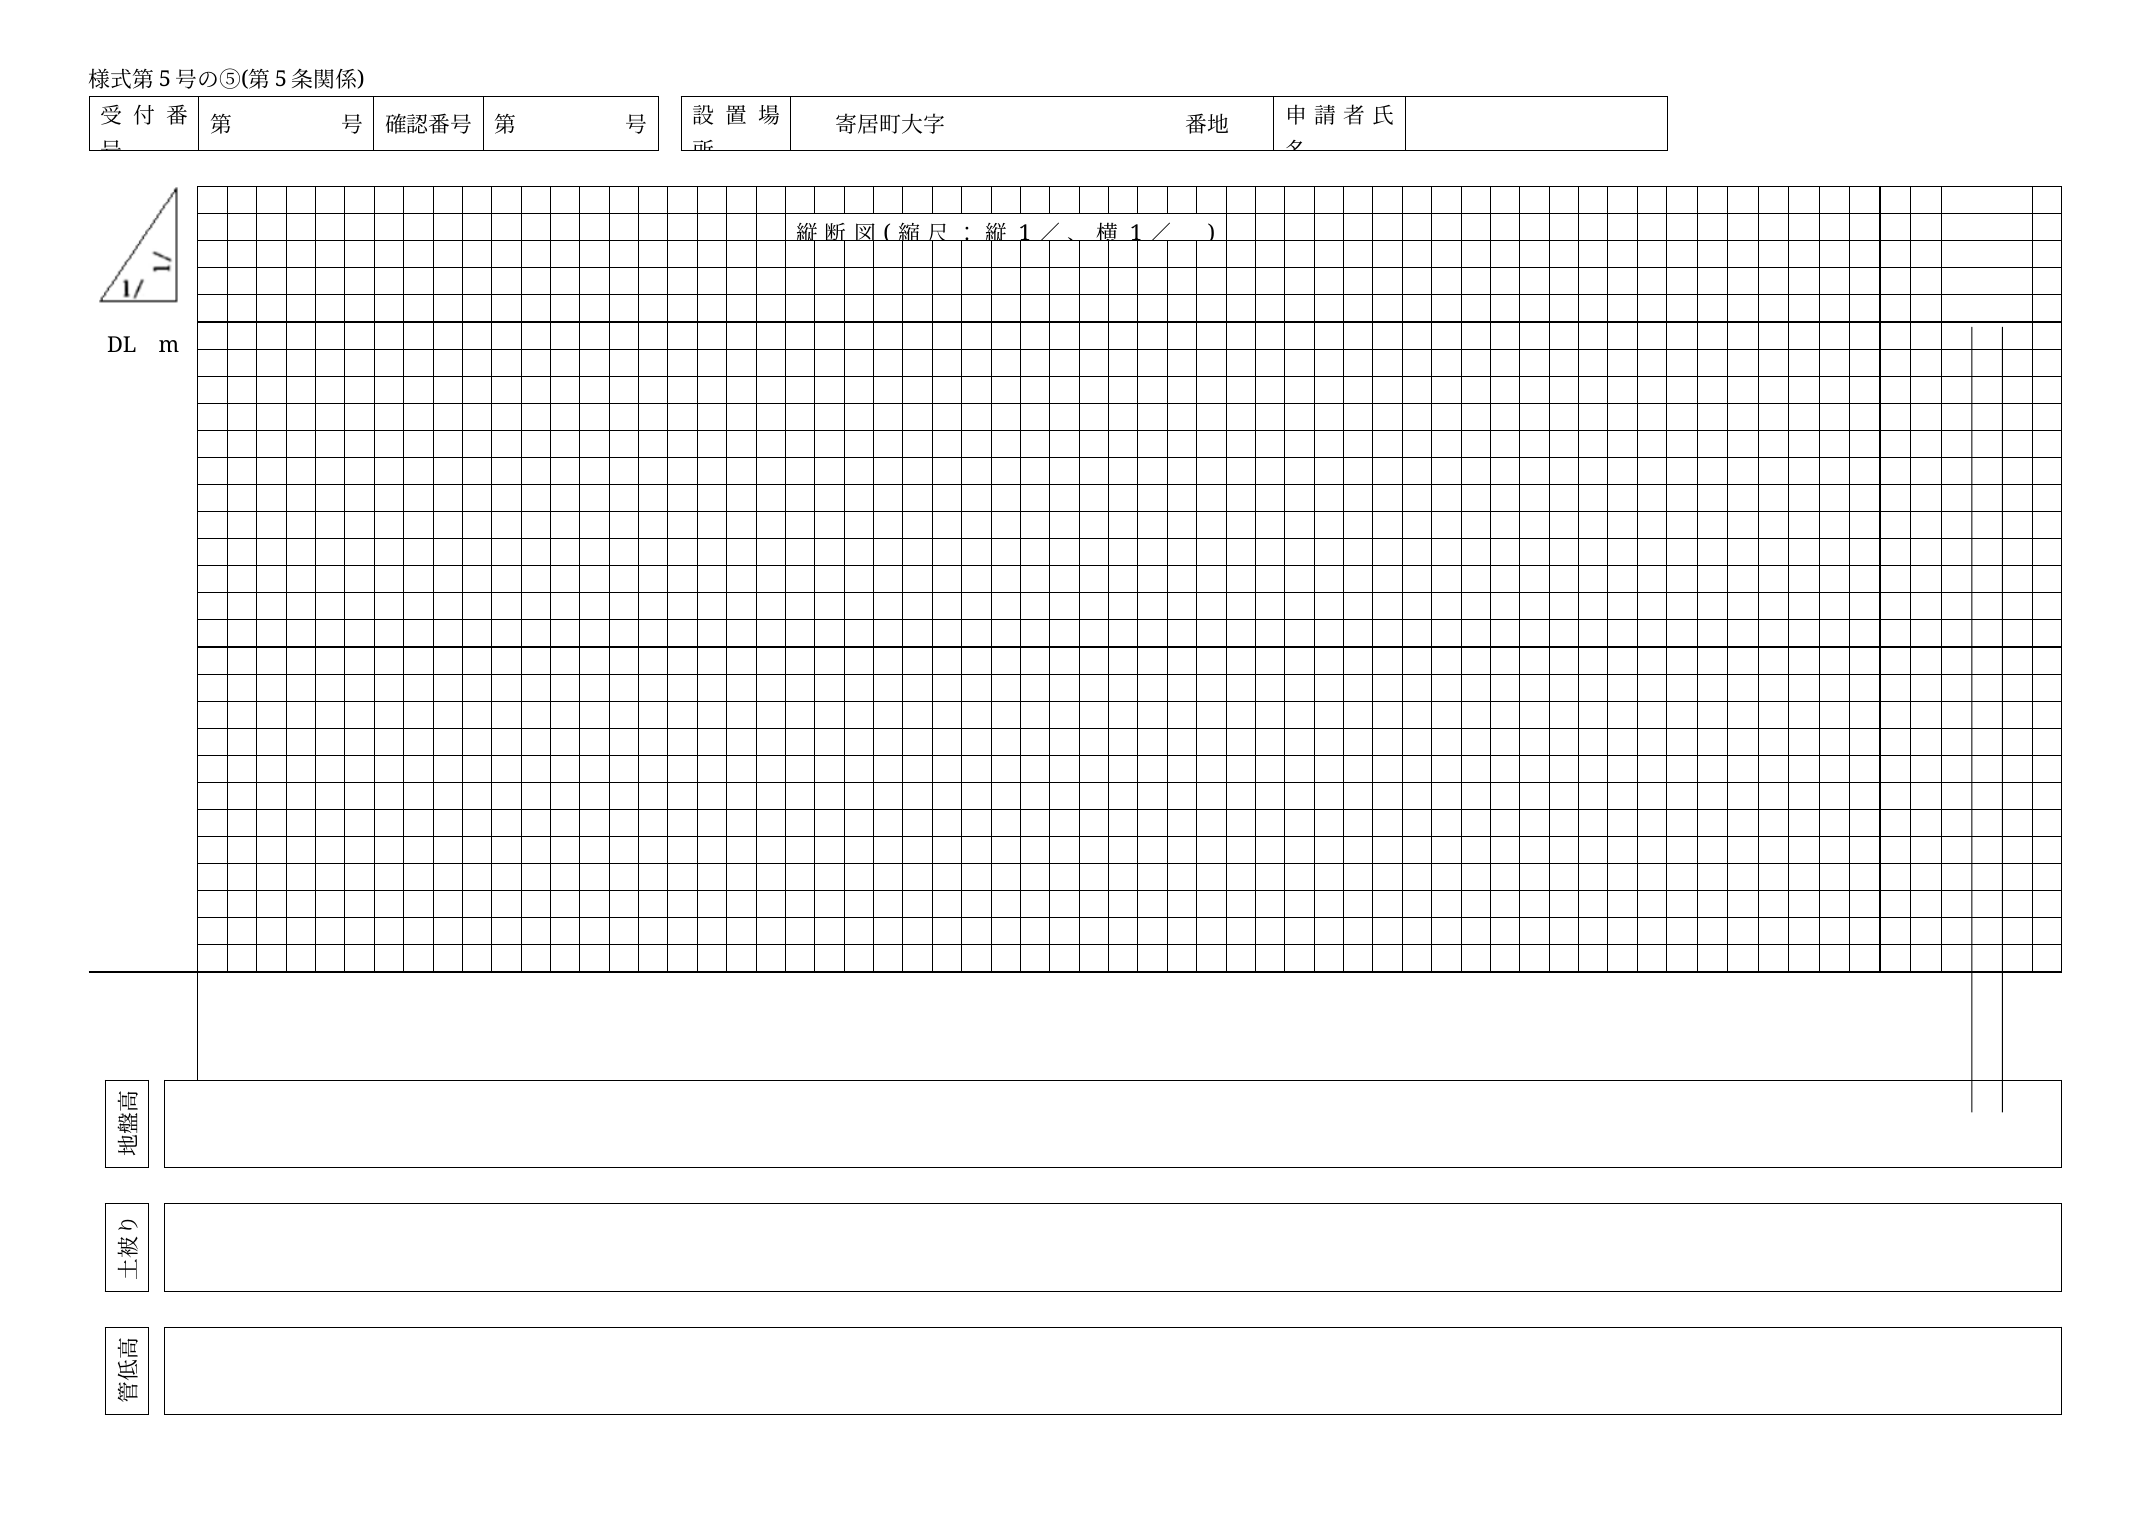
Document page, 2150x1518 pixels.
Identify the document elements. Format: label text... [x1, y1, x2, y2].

table_cell [257, 350, 286, 376]
table_cell [1432, 675, 1461, 701]
table_header [1403, 187, 1431, 213]
table_cell [1197, 431, 1226, 457]
table_cell [1638, 783, 1666, 809]
table_cell [815, 837, 844, 863]
table_cell [1942, 729, 1971, 755]
table_cell [1579, 539, 1607, 565]
table_cell [1462, 702, 1490, 728]
table_cell [1285, 810, 1314, 836]
table_cell [1728, 241, 1758, 267]
table_cell [1881, 675, 1910, 701]
table_cell [1168, 648, 1196, 673]
table_cell [1789, 756, 1819, 782]
table_cell [698, 268, 726, 294]
table_cell [1462, 377, 1490, 403]
table_cell [933, 350, 961, 376]
table_cell [1911, 241, 1941, 267]
table_cell [1881, 404, 1910, 430]
table_cell [1520, 404, 1549, 430]
table_cell [1850, 323, 1879, 348]
table_cell [1050, 377, 1079, 403]
table_cell [757, 729, 785, 755]
table_cell [316, 945, 344, 971]
table_cell [786, 918, 814, 944]
table_cell [1462, 783, 1490, 809]
table_cell [1197, 323, 1226, 348]
table_cell [1789, 702, 1819, 728]
table_cell [1432, 756, 1461, 782]
table_cell [992, 945, 1020, 971]
table_cell [492, 945, 521, 971]
table_cell [434, 404, 462, 430]
table_cell [1638, 241, 1666, 267]
table_cell [1138, 458, 1167, 484]
table_cell [1403, 837, 1431, 863]
table_cell [198, 350, 227, 376]
table_cell [434, 918, 462, 944]
table_cell [316, 729, 344, 755]
table_cell [375, 512, 403, 538]
table_cell [1403, 431, 1431, 457]
table_cell [2033, 268, 2061, 294]
table_cell [815, 512, 844, 538]
table_cell [1850, 268, 1879, 294]
table_cell [1850, 431, 1879, 457]
table_cell [1168, 702, 1196, 728]
table_cell [1850, 593, 1879, 619]
table_cell [962, 404, 991, 430]
table_cell [1942, 566, 1971, 592]
table_cell [1973, 458, 2001, 484]
table_cell [1520, 295, 1549, 321]
table_cell [1520, 377, 1549, 403]
table_cell [698, 593, 726, 619]
table_header [815, 187, 844, 213]
table_header [903, 187, 932, 213]
table_cell [1021, 458, 1049, 484]
table_cell [1667, 323, 1697, 348]
table_cell [1462, 323, 1490, 348]
table_cell [434, 648, 462, 673]
table_cell [1520, 945, 1549, 971]
table_cell [786, 620, 814, 646]
table_cell [1080, 350, 1108, 376]
table_cell [757, 783, 785, 809]
table_cell [1759, 350, 1788, 376]
table_cell [874, 323, 902, 348]
table_cell [257, 268, 286, 294]
table_cell [463, 458, 491, 484]
table_cell [1344, 675, 1372, 701]
table_cell [198, 539, 227, 565]
table_cell [845, 539, 873, 565]
table_cell [463, 620, 491, 646]
table_cell [1344, 241, 1372, 267]
table_cell [815, 918, 844, 944]
table_cell [1728, 891, 1758, 917]
table_cell [639, 864, 667, 890]
table_cell [1373, 593, 1402, 619]
table_cell [1579, 377, 1607, 403]
table_cell [228, 729, 256, 755]
table_cell [1168, 756, 1196, 782]
table_cell [198, 702, 227, 728]
table_cell [198, 756, 227, 782]
table_cell [228, 512, 256, 538]
table_cell [1911, 675, 1941, 701]
table_cell [962, 729, 991, 755]
table_cell [316, 512, 344, 538]
table_cell [2033, 729, 2061, 755]
table_cell [1080, 295, 1108, 321]
table_cell [404, 485, 433, 511]
table_cell [1491, 295, 1519, 321]
table_cell [757, 377, 785, 403]
table_cell [1850, 864, 1879, 890]
table_cell [434, 729, 462, 755]
table_cell [610, 675, 638, 701]
table_cell [1942, 268, 2032, 294]
table_cell [727, 945, 756, 971]
table_cell [845, 350, 873, 376]
table_cell [463, 729, 491, 755]
table_cell [551, 431, 579, 457]
table_cell [1881, 648, 1910, 673]
table_cell [434, 241, 462, 267]
table_cell [1138, 810, 1167, 836]
table_cell [610, 214, 638, 240]
table_header [165, 1328, 2061, 1414]
table_cell [492, 431, 521, 457]
table_cell [1050, 945, 1079, 971]
table_cell [1432, 566, 1461, 592]
table_cell [639, 404, 667, 430]
table_cell [1550, 404, 1578, 430]
table_cell [1197, 918, 1226, 944]
table_cell [668, 566, 697, 592]
table_header [1285, 187, 1314, 213]
table_cell [404, 566, 433, 592]
table_cell [1344, 512, 1372, 538]
table_cell [1021, 350, 1049, 376]
table_cell [257, 783, 286, 809]
table_cell [1168, 620, 1196, 646]
table_cell [1579, 241, 1607, 267]
table_cell [2033, 512, 2061, 538]
table_cell [1820, 431, 1849, 457]
table_cell [580, 918, 609, 944]
table_cell [1403, 729, 1431, 755]
table_cell [727, 675, 756, 701]
table_cell [903, 404, 932, 430]
table_cell [1579, 295, 1607, 321]
table_cell [1667, 593, 1697, 619]
table_cell [404, 702, 433, 728]
table_cell [1698, 837, 1727, 863]
table_cell [257, 539, 286, 565]
table_cell [257, 675, 286, 701]
table_cell [198, 729, 227, 755]
table_cell [228, 295, 256, 321]
table_cell [228, 864, 256, 890]
table_cell [1403, 756, 1431, 782]
table_cell [610, 945, 638, 971]
table_cell [610, 458, 638, 484]
table_cell [1432, 648, 1461, 673]
table_cell [1789, 241, 1819, 267]
table_cell [2003, 648, 2032, 673]
table_cell [1728, 539, 1758, 565]
table_cell [434, 891, 462, 917]
table_cell [522, 891, 550, 917]
table_cell [2003, 350, 2032, 376]
table_cell [1973, 675, 2001, 701]
table_cell [198, 648, 227, 673]
table_cell [404, 648, 433, 673]
table_cell [698, 864, 726, 890]
table_cell [845, 566, 873, 592]
table_cell [1050, 485, 1079, 511]
table_cell [1403, 485, 1431, 511]
table_cell [375, 620, 403, 646]
table_cell [1256, 566, 1284, 592]
table_cell [228, 458, 256, 484]
table_cell [1608, 945, 1637, 971]
table_cell [786, 350, 814, 376]
table_cell [551, 485, 579, 511]
table_cell [1403, 512, 1431, 538]
table_cell [1315, 729, 1343, 755]
table_cell [404, 729, 433, 755]
table_cell [551, 214, 579, 240]
table_cell [1881, 756, 1910, 782]
table_cell [463, 295, 491, 321]
table_cell [1403, 350, 1431, 376]
table_cell [610, 539, 638, 565]
table_cell [522, 593, 550, 619]
table_cell [962, 837, 991, 863]
table_cell [1881, 864, 1910, 890]
table_cell [1942, 756, 1971, 782]
table_cell [1579, 268, 1607, 294]
table_cell [345, 539, 374, 565]
table_cell [580, 729, 609, 755]
table_cell [1462, 512, 1490, 538]
table_cell [874, 539, 902, 565]
table_cell [1698, 702, 1727, 728]
table_cell [668, 539, 697, 565]
table_cell [1256, 918, 1284, 944]
table_cell [463, 864, 491, 890]
table_cell [1344, 620, 1372, 646]
table_cell [1850, 783, 1879, 809]
table_cell [257, 756, 286, 782]
table_cell [1579, 891, 1607, 917]
table_cell [786, 648, 814, 673]
table_cell [1491, 214, 1519, 240]
table_cell [1432, 539, 1461, 565]
table_cell [1911, 539, 1941, 565]
table_cell [198, 891, 227, 917]
table_cell [149, 1080, 164, 1167]
table_cell [1789, 295, 1819, 321]
table_header [757, 187, 785, 213]
table_cell [522, 783, 550, 809]
table_cell [522, 918, 550, 944]
table_header [1759, 187, 1788, 213]
table_cell [962, 702, 991, 728]
table_cell [1728, 566, 1758, 592]
table_cell [1315, 756, 1343, 782]
table_cell [698, 675, 726, 701]
table_cell [463, 350, 491, 376]
table_cell [1759, 566, 1788, 592]
table_cell [903, 864, 932, 890]
table_cell [1973, 864, 2001, 890]
table_cell [1403, 864, 1431, 890]
table_cell [610, 566, 638, 592]
table_cell [1462, 241, 1490, 267]
table_cell [1520, 323, 1549, 348]
table_cell [698, 539, 726, 565]
table_cell [1168, 918, 1196, 944]
table_cell [1491, 702, 1519, 728]
table_cell [727, 485, 756, 511]
table_cell [2033, 404, 2061, 430]
table_cell [1728, 648, 1758, 673]
table_header [375, 187, 403, 213]
table_cell [1579, 837, 1607, 863]
table_cell [815, 539, 844, 565]
table_cell [992, 620, 1020, 646]
table_cell [786, 485, 814, 511]
table_cell [610, 837, 638, 863]
table_cell [1759, 620, 1788, 646]
table_cell [1491, 918, 1519, 944]
table_cell [1256, 323, 1284, 348]
table_cell [1667, 350, 1697, 376]
table_cell [727, 918, 756, 944]
table_cell [1021, 864, 1049, 890]
table_cell [2033, 620, 2061, 646]
table_cell [1227, 539, 1255, 565]
table_header [1406, 97, 1667, 150]
table_cell [1344, 837, 1372, 863]
table_cell [903, 918, 932, 944]
table_cell [698, 648, 726, 673]
table_cell [1285, 675, 1314, 701]
table_cell [1285, 485, 1314, 511]
table_cell [1109, 323, 1137, 348]
table_cell [463, 241, 491, 267]
table_cell [1432, 891, 1461, 917]
table_cell [1227, 864, 1255, 890]
table_cell [757, 566, 785, 592]
table_cell [287, 377, 315, 403]
table_cell [1138, 783, 1167, 809]
table_cell [2003, 810, 2032, 836]
table_cell [1227, 350, 1255, 376]
table_cell [198, 593, 227, 619]
table_cell [639, 891, 667, 917]
table_cell [580, 783, 609, 809]
table_cell [845, 431, 873, 457]
table_cell [1850, 377, 1879, 403]
table_cell [257, 729, 286, 755]
table_cell [434, 783, 462, 809]
table_cell 地盤高 [106, 1081, 148, 1167]
table_cell [1520, 702, 1549, 728]
table_cell [2033, 458, 2061, 484]
table_cell [404, 620, 433, 646]
table_cell [962, 756, 991, 782]
table_cell [257, 864, 286, 890]
table_cell [727, 214, 756, 240]
table_cell [933, 918, 961, 944]
table_cell [1462, 458, 1490, 484]
table_cell [580, 295, 609, 321]
table_cell [1403, 458, 1431, 484]
table_cell [1667, 945, 1697, 971]
table_cell [1138, 891, 1167, 917]
table_cell [1021, 891, 1049, 917]
table_cell [698, 783, 726, 809]
table_cell [1256, 539, 1284, 565]
table_cell [1227, 377, 1255, 403]
table_cell [1403, 810, 1431, 836]
table_cell [1462, 864, 1490, 890]
table_cell [962, 810, 991, 836]
table_cell [698, 837, 726, 863]
table_cell [316, 891, 344, 917]
table_cell [933, 810, 961, 836]
table_cell [1227, 458, 1255, 484]
table_cell [551, 945, 579, 971]
table_cell [1667, 214, 1697, 240]
table_cell [1373, 837, 1402, 863]
table_cell [345, 268, 374, 294]
table_cell [1021, 945, 1049, 971]
table_cell [1911, 323, 1941, 348]
table_cell [1285, 891, 1314, 917]
table_cell [1667, 810, 1697, 836]
table_cell [1759, 512, 1788, 538]
table_cell [698, 702, 726, 728]
table_cell [1256, 268, 1284, 294]
table_cell [2033, 810, 2061, 836]
table_cell [786, 268, 814, 294]
table_cell [815, 485, 844, 511]
table_cell [287, 945, 315, 971]
table_cell [1462, 837, 1490, 863]
table_cell [1315, 295, 1343, 321]
table_header [287, 187, 315, 213]
table_cell [1550, 783, 1578, 809]
table_cell [1850, 458, 1879, 484]
table_cell [1608, 675, 1637, 701]
table_cell [815, 295, 844, 321]
table_cell [1881, 593, 1910, 619]
table_cell [1698, 458, 1727, 484]
table_cell [786, 539, 814, 565]
table_cell [1698, 431, 1727, 457]
table_cell [698, 295, 726, 321]
table_cell [962, 648, 991, 673]
table_cell [1491, 512, 1519, 538]
table_cell [580, 810, 609, 836]
table_cell [1197, 837, 1226, 863]
table_cell [228, 214, 256, 240]
table_cell [228, 810, 256, 836]
table_cell [1550, 323, 1578, 348]
table_cell [1789, 431, 1819, 457]
table_cell [727, 404, 756, 430]
table_cell [551, 268, 579, 294]
table_cell [1491, 323, 1519, 348]
table_cell [698, 241, 726, 267]
table_cell [316, 431, 344, 457]
table_cell [1109, 810, 1137, 836]
table_cell [1608, 864, 1637, 890]
table_cell [1256, 485, 1284, 511]
table_cell [786, 404, 814, 430]
table_cell [375, 350, 403, 376]
table_cell [1973, 702, 2001, 728]
table_header 寄居町大字 番地 [791, 97, 1273, 150]
table_cell [1608, 485, 1637, 511]
table_cell [1973, 620, 2001, 646]
table_header [463, 187, 491, 213]
table_cell [1050, 783, 1079, 809]
table_header [1550, 187, 1578, 213]
table_cell [1344, 431, 1372, 457]
table_cell [1109, 702, 1137, 728]
table_cell [1789, 566, 1819, 592]
table_cell [1881, 350, 1910, 376]
table_cell [1080, 945, 1108, 971]
table_cell [1579, 864, 1607, 890]
table_cell [1608, 810, 1637, 836]
table_cell [1285, 620, 1314, 646]
table_cell [375, 729, 403, 755]
table_cell [1520, 620, 1549, 646]
table_cell [874, 404, 902, 430]
table_cell [345, 593, 374, 619]
table_cell [1579, 485, 1607, 511]
table_cell [89, 973, 197, 1080]
table_cell [492, 620, 521, 646]
table_cell [522, 241, 550, 267]
table_cell [522, 323, 550, 348]
table_cell [845, 891, 873, 917]
table_cell [1579, 918, 1607, 944]
table_cell [551, 377, 579, 403]
table_cell [1942, 539, 1971, 565]
table_cell [1608, 458, 1637, 484]
table_cell [1942, 945, 1971, 971]
table_cell [668, 593, 697, 619]
table_cell [1227, 620, 1255, 646]
table_cell [845, 485, 873, 511]
table_cell [1942, 918, 1971, 944]
table_cell [992, 756, 1020, 782]
table_cell [1080, 458, 1108, 484]
table_cell [1698, 485, 1727, 511]
table_cell [1667, 620, 1697, 646]
table_cell [1550, 756, 1578, 782]
table_cell [1021, 756, 1049, 782]
table_cell [1315, 837, 1343, 863]
table_cell [1138, 431, 1167, 457]
table_cell [668, 620, 697, 646]
table_cell [1638, 918, 1666, 944]
table_cell [1759, 377, 1788, 403]
table_cell [316, 350, 344, 376]
table_cell [1197, 539, 1226, 565]
table_cell [345, 864, 374, 890]
table_cell [874, 675, 902, 701]
table_cell [1638, 566, 1666, 592]
table_cell [1520, 458, 1549, 484]
table_cell [933, 891, 961, 917]
table_cell [1227, 404, 1255, 430]
table_cell [1728, 512, 1758, 538]
table_cell [1608, 214, 1637, 240]
table_cell [1168, 431, 1196, 457]
table_cell [1256, 675, 1284, 701]
table_cell [1608, 783, 1637, 809]
table_cell [1820, 323, 1849, 348]
table_cell [1109, 864, 1137, 890]
table_cell [1021, 485, 1049, 511]
table_cell [962, 350, 991, 376]
table_cell [727, 891, 756, 917]
table_cell [580, 675, 609, 701]
table_cell [463, 918, 491, 944]
table_cell [1080, 377, 1108, 403]
table_cell [1520, 918, 1549, 944]
table_cell [874, 648, 902, 673]
table_cell [933, 566, 961, 592]
table_cell [698, 918, 726, 944]
table_cell [1850, 539, 1879, 565]
table_cell [228, 675, 256, 701]
table_cell [1789, 918, 1819, 944]
table_cell [1608, 323, 1637, 348]
table_cell [1911, 918, 1941, 944]
table_cell [1942, 864, 1971, 890]
table_cell [1138, 756, 1167, 782]
table_cell [1021, 295, 1049, 321]
table_cell [1285, 350, 1314, 376]
table_cell [1728, 593, 1758, 619]
table_cell [2003, 485, 2032, 511]
table_cell [1881, 458, 1910, 484]
table_cell [874, 702, 902, 728]
table_cell [698, 566, 726, 592]
table_cell [198, 214, 227, 240]
table_cell [1256, 404, 1284, 430]
table_cell [698, 729, 726, 755]
table_cell [2033, 377, 2061, 403]
table_cell [1138, 377, 1167, 403]
table_cell [1550, 918, 1578, 944]
table_cell [1344, 702, 1372, 728]
table_cell [1227, 431, 1255, 457]
table_cell [1550, 539, 1578, 565]
table_cell [1759, 918, 1788, 944]
table_cell [1820, 485, 1849, 511]
table_cell [639, 295, 667, 321]
table_cell [1638, 350, 1666, 376]
table_cell [1850, 620, 1879, 646]
table_cell [1973, 973, 2001, 1080]
table_cell [1789, 214, 1819, 240]
table_cell [287, 404, 315, 430]
table_cell [639, 837, 667, 863]
table_cell [1050, 729, 1079, 755]
table_cell [1550, 810, 1578, 836]
table_cell [1698, 729, 1727, 755]
table_cell [1698, 295, 1727, 321]
table_cell [434, 945, 462, 971]
table_cell [492, 593, 521, 619]
table_cell [1021, 837, 1049, 863]
table_cell [933, 539, 961, 565]
table_cell [1285, 458, 1314, 484]
table_cell [639, 918, 667, 944]
table_cell [815, 404, 844, 430]
table_cell [1728, 918, 1758, 944]
table_cell [492, 648, 521, 673]
table_cell [786, 864, 814, 890]
table_cell [287, 918, 315, 944]
table_cell [1315, 431, 1343, 457]
table_cell [551, 648, 579, 673]
table_cell [1432, 864, 1461, 890]
table_cell [522, 214, 550, 240]
table_cell [1759, 458, 1788, 484]
table_cell [1881, 566, 1910, 592]
table_cell [1579, 350, 1607, 376]
table_cell [1050, 295, 1079, 321]
table_cell [933, 512, 961, 538]
table_cell [1608, 295, 1637, 321]
table_cell [1759, 675, 1788, 701]
table_cell [933, 431, 961, 457]
table_header 管低高 [106, 1328, 148, 1414]
table_cell [1197, 295, 1226, 321]
table_cell [1550, 620, 1578, 646]
table_cell [1285, 945, 1314, 971]
table_cell [1256, 702, 1284, 728]
table_cell [698, 214, 726, 240]
table_cell [815, 377, 844, 403]
table_cell [786, 810, 814, 836]
table_cell [815, 891, 844, 917]
table_cell [757, 702, 785, 728]
table_cell [1373, 458, 1402, 484]
table_cell [1432, 431, 1461, 457]
table_cell [580, 214, 609, 240]
table_cell [551, 918, 579, 944]
table_cell [375, 864, 403, 890]
table_cell [874, 945, 902, 971]
table_cell [992, 675, 1020, 701]
table_cell [1285, 512, 1314, 538]
table_cell [1579, 431, 1607, 457]
table_cell [1759, 323, 1788, 348]
table_cell [2003, 783, 2032, 809]
table_cell [933, 458, 961, 484]
table_cell [198, 566, 227, 592]
table_cell [1432, 350, 1461, 376]
table_cell [757, 214, 785, 240]
table_cell [1285, 539, 1314, 565]
table_cell [2033, 566, 2061, 592]
table_cell [522, 431, 550, 457]
table_cell [1197, 458, 1226, 484]
table_cell [1550, 566, 1578, 592]
table_cell [1050, 431, 1079, 457]
table_cell [375, 539, 403, 565]
table_cell [463, 323, 491, 348]
table_cell [1138, 485, 1167, 511]
table_cell [1638, 837, 1666, 863]
table_cell [1109, 593, 1137, 619]
table_cell [1579, 512, 1607, 538]
table_cell [1759, 945, 1788, 971]
table_cell [1373, 891, 1402, 917]
table_cell [375, 214, 403, 240]
table_cell [610, 810, 638, 836]
table_cell [1789, 620, 1819, 646]
table_header [1698, 187, 1727, 213]
table_cell [992, 648, 1020, 673]
table_cell [2003, 945, 2032, 971]
table_cell [1550, 837, 1578, 863]
table_cell [1285, 729, 1314, 755]
table_cell [1638, 323, 1666, 348]
table_header [1315, 187, 1343, 213]
table_cell [1256, 756, 1284, 782]
table_cell [434, 756, 462, 782]
table_cell [345, 350, 374, 376]
table_cell [1256, 350, 1284, 376]
table_cell [1403, 675, 1431, 701]
table_cell [1698, 648, 1727, 673]
table_cell [962, 323, 991, 348]
table_cell [933, 648, 961, 673]
table_cell [1973, 431, 2001, 457]
table_cell [1021, 918, 1049, 944]
table_cell [1973, 810, 2001, 836]
table_cell [933, 945, 961, 971]
table_cell [1728, 485, 1758, 511]
table_cell [316, 810, 344, 836]
table_cell [434, 539, 462, 565]
table_cell [992, 864, 1020, 890]
table_cell [903, 593, 932, 619]
table_cell [492, 241, 521, 267]
table_cell [1520, 864, 1549, 890]
table_cell [639, 458, 667, 484]
table_cell [1491, 431, 1519, 457]
table_cell [962, 783, 991, 809]
table_cell [1256, 241, 1284, 267]
table_cell [463, 945, 491, 971]
table_cell [1520, 268, 1549, 294]
table_cell [463, 512, 491, 538]
table_cell [2033, 593, 2061, 619]
table_cell [610, 404, 638, 430]
table_cell [257, 620, 286, 646]
table_cell [228, 268, 256, 294]
table_cell [1227, 729, 1255, 755]
table_cell [1373, 918, 1402, 944]
table_cell [1881, 512, 1910, 538]
table_cell [757, 675, 785, 701]
table_cell [1432, 377, 1461, 403]
table_cell [1050, 891, 1079, 917]
table_cell [1579, 620, 1607, 646]
table_cell [165, 1081, 2061, 1167]
table_cell [1432, 214, 1461, 240]
table_cell [345, 729, 374, 755]
table_cell [257, 648, 286, 673]
table_cell [375, 783, 403, 809]
table_cell [1197, 891, 1226, 917]
table_cell [1667, 675, 1697, 701]
table_cell [727, 810, 756, 836]
table_cell [522, 702, 550, 728]
table_cell [815, 648, 844, 673]
table_cell [1285, 566, 1314, 592]
table_cell [1021, 323, 1049, 348]
table_cell [287, 295, 315, 321]
table_cell [845, 593, 873, 619]
table_cell [1109, 837, 1137, 863]
table_cell [727, 837, 756, 863]
table_cell [1789, 783, 1819, 809]
table_cell [345, 295, 374, 321]
table_header [345, 187, 374, 213]
table_cell [845, 458, 873, 484]
table_cell [903, 756, 932, 782]
table_cell [1789, 593, 1819, 619]
table_cell [345, 945, 374, 971]
table_cell [668, 512, 697, 538]
table_cell [1520, 837, 1549, 863]
table_cell [580, 648, 609, 673]
table_cell [1197, 783, 1226, 809]
table_cell [786, 431, 814, 457]
table_header [1344, 187, 1372, 213]
table_cell [1373, 729, 1402, 755]
table_cell [1698, 214, 1727, 240]
table_cell [1973, 377, 2001, 403]
table_cell [1667, 891, 1697, 917]
table_cell [492, 756, 521, 782]
table_header [1256, 187, 1284, 213]
table_cell [1227, 593, 1255, 619]
table_cell [1373, 945, 1402, 971]
table_cell [228, 945, 256, 971]
table_cell [198, 973, 1971, 1080]
table_cell [1667, 566, 1697, 592]
table_cell [2003, 539, 2032, 565]
table_header [1491, 187, 1519, 213]
table_cell [786, 323, 814, 348]
table_cell [1109, 566, 1137, 592]
table_cell [1881, 268, 1910, 294]
table_cell [522, 485, 550, 511]
table_cell [1285, 783, 1314, 809]
table_cell [1881, 620, 1910, 646]
table_cell [1667, 756, 1697, 782]
table_cell [1227, 323, 1255, 348]
table_cell [1942, 404, 1971, 430]
table_cell [1850, 837, 1879, 863]
table_cell [1138, 323, 1167, 348]
table_cell [1080, 539, 1108, 565]
table_cell [1462, 539, 1490, 565]
table_cell [1227, 512, 1255, 538]
table_cell [1168, 891, 1196, 917]
table_cell [1109, 729, 1137, 755]
table_cell [1608, 404, 1637, 430]
table_cell [1638, 648, 1666, 673]
table_cell [1579, 458, 1607, 484]
table_cell [1850, 512, 1879, 538]
table_cell [375, 702, 403, 728]
table_header [874, 187, 902, 213]
table_cell [434, 512, 462, 538]
table_cell [1491, 891, 1519, 917]
table_cell [1850, 702, 1879, 728]
table_cell [639, 945, 667, 971]
table_cell [1021, 268, 1049, 294]
table_cell [1462, 431, 1490, 457]
table_cell [1789, 268, 1819, 294]
table_cell [580, 458, 609, 484]
table_cell [1227, 566, 1255, 592]
table_cell [1667, 864, 1697, 890]
table_cell [757, 620, 785, 646]
table_cell [316, 323, 344, 348]
table_cell [1608, 891, 1637, 917]
table_cell [1638, 404, 1666, 430]
table_header [1432, 187, 1461, 213]
table_cell [580, 431, 609, 457]
table_cell [375, 404, 403, 430]
table_cell [1698, 810, 1727, 836]
table_cell [1168, 458, 1196, 484]
table_cell [668, 350, 697, 376]
table_cell [1789, 864, 1819, 890]
table_cell [1789, 539, 1819, 565]
table_cell [1373, 675, 1402, 701]
table_cell [845, 675, 873, 701]
table_cell [757, 756, 785, 782]
table_cell [404, 891, 433, 917]
table_cell [228, 323, 256, 348]
table_cell [1820, 675, 1849, 701]
table_cell [639, 350, 667, 376]
table_cell [962, 431, 991, 457]
table_cell [1256, 295, 1284, 321]
table_cell [1579, 593, 1607, 619]
table_cell [1315, 539, 1343, 565]
table_cell [1373, 566, 1402, 592]
table_cell [463, 214, 491, 240]
table_cell [1256, 431, 1284, 457]
table_cell [1789, 945, 1819, 971]
table_cell [1850, 729, 1879, 755]
table_cell [1728, 431, 1758, 457]
table_cell [1021, 810, 1049, 836]
table_cell [198, 295, 227, 321]
table_cell [522, 295, 550, 321]
table_header [404, 187, 433, 213]
table_cell [1520, 648, 1549, 673]
table_cell [1109, 377, 1137, 403]
table_cell [698, 458, 726, 484]
table_cell [1667, 295, 1697, 321]
table_cell [1021, 620, 1049, 646]
table_cell [580, 702, 609, 728]
table_cell [2033, 783, 2061, 809]
table_cell [1050, 837, 1079, 863]
table_cell [1698, 268, 1727, 294]
table_cell [874, 566, 902, 592]
table_cell [522, 377, 550, 403]
table_cell [903, 350, 932, 376]
table_header [257, 187, 286, 213]
table_cell [874, 864, 902, 890]
table_cell [2033, 214, 2061, 240]
table_cell [522, 620, 550, 646]
table_cell [1080, 566, 1108, 592]
table_cell [1728, 675, 1758, 701]
text 様式第5号の⑤(第5条関係) [88, 61, 2061, 96]
table_cell [492, 350, 521, 376]
table_cell [1109, 404, 1137, 430]
table_cell [903, 810, 932, 836]
table_cell [1942, 377, 1971, 403]
table_cell [228, 837, 256, 863]
table_cell [1168, 864, 1196, 890]
table_cell [1080, 648, 1108, 673]
table_cell [257, 837, 286, 863]
table_cell [1491, 675, 1519, 701]
table_cell [1373, 810, 1402, 836]
table_cell [1138, 512, 1167, 538]
table_cell [1403, 945, 1431, 971]
table_cell [1911, 512, 1941, 538]
table_cell [874, 783, 902, 809]
table_cell [1850, 485, 1879, 511]
table_cell [1698, 918, 1727, 944]
table_cell [434, 620, 462, 646]
table_cell [1109, 539, 1137, 565]
table_cell [992, 918, 1020, 944]
table_cell [1520, 431, 1549, 457]
table_cell [786, 756, 814, 782]
table_cell [404, 431, 433, 457]
table_cell [992, 837, 1020, 863]
table_cell [1638, 458, 1666, 484]
table_cell [228, 918, 256, 944]
table_cell [1491, 756, 1519, 782]
table_cell [522, 945, 550, 971]
table_cell [668, 485, 697, 511]
table_cell [345, 783, 374, 809]
table_cell [345, 837, 374, 863]
table_cell [287, 485, 315, 511]
table_cell [287, 864, 315, 890]
table_cell [375, 295, 403, 321]
table_cell [1550, 295, 1578, 321]
table_cell [757, 241, 785, 267]
table_cell [933, 756, 961, 782]
table_cell [1080, 241, 1108, 267]
table_cell [933, 729, 961, 755]
table_cell [1850, 945, 1879, 971]
table_cell [1403, 702, 1431, 728]
table_cell [2033, 323, 2061, 348]
table_cell [1820, 648, 1849, 673]
table_cell [522, 539, 550, 565]
table_cell [1197, 620, 1226, 646]
table_cell [1344, 295, 1372, 321]
table_cell [1462, 295, 1490, 321]
table_cell [1109, 756, 1137, 782]
table_cell [375, 593, 403, 619]
table_cell [1256, 593, 1284, 619]
table_cell [1911, 431, 1941, 457]
table_cell [1759, 295, 1788, 321]
table_cell [1021, 512, 1049, 538]
table_cell [1608, 431, 1637, 457]
table_cell [1373, 295, 1402, 321]
table_cell [610, 431, 638, 457]
table_cell [1285, 837, 1314, 863]
table_cell [228, 783, 256, 809]
table_cell [434, 702, 462, 728]
table_cell [375, 377, 403, 403]
table_cell [1820, 945, 1849, 971]
table_cell [1550, 945, 1578, 971]
table_cell [551, 620, 579, 646]
table_header [1373, 187, 1402, 213]
table_cell [1850, 566, 1879, 592]
table_cell [962, 891, 991, 917]
table_cell [1080, 864, 1108, 890]
table_cell [198, 268, 227, 294]
table_cell [1820, 458, 1849, 484]
table_cell [1820, 783, 1849, 809]
table_cell [1759, 268, 1788, 294]
table_cell [1942, 702, 1971, 728]
table_cell [1550, 648, 1578, 673]
table_cell [1759, 783, 1788, 809]
table_header [228, 187, 256, 213]
table_cell [757, 512, 785, 538]
table_cell [522, 566, 550, 592]
table_cell [1403, 918, 1431, 944]
table_cell [257, 377, 286, 403]
table_cell [1973, 837, 2001, 863]
table_cell [1911, 295, 1941, 321]
table_header [149, 1327, 164, 1414]
table_cell [198, 837, 227, 863]
table_cell [551, 864, 579, 890]
table_cell [1050, 566, 1079, 592]
table_cell [786, 837, 814, 863]
table_cell [874, 377, 902, 403]
table_cell [1168, 485, 1196, 511]
table_cell [1881, 945, 1910, 971]
table_cell [903, 458, 932, 484]
table_cell [1197, 566, 1226, 592]
table_cell [1638, 377, 1666, 403]
table_cell [1759, 810, 1788, 836]
table_cell [1550, 241, 1578, 267]
table_cell [610, 377, 638, 403]
table_cell [903, 783, 932, 809]
table_cell [1227, 837, 1255, 863]
table_cell [1373, 241, 1402, 267]
table_cell [404, 756, 433, 782]
table_header [1197, 187, 1226, 213]
table_cell [1315, 864, 1343, 890]
table_cell [345, 756, 374, 782]
table_cell [1820, 404, 1849, 430]
table_cell [1698, 512, 1727, 538]
table_cell [992, 268, 1020, 294]
table_cell [1759, 214, 1788, 240]
table_cell [1550, 268, 1578, 294]
table_cell [551, 512, 579, 538]
table_cell [404, 512, 433, 538]
table_cell [1285, 295, 1314, 321]
table_cell [1759, 729, 1788, 755]
table_cell [1344, 810, 1372, 836]
table_cell [1227, 783, 1255, 809]
table_cell [1138, 566, 1167, 592]
table_cell [1491, 648, 1519, 673]
table_cell [2003, 702, 2032, 728]
table_cell [786, 783, 814, 809]
table_cell [757, 810, 785, 836]
table_cell [1667, 918, 1697, 944]
table_cell [668, 783, 697, 809]
table_cell [1344, 648, 1372, 673]
table_cell [1080, 485, 1108, 511]
table_cell [580, 945, 609, 971]
table_cell [1850, 241, 1879, 267]
table_cell [1820, 512, 1849, 538]
table_cell [1227, 891, 1255, 917]
table_cell [375, 648, 403, 673]
table_cell [1462, 810, 1490, 836]
table_cell [1608, 729, 1637, 755]
table_header 受付番号 [90, 97, 198, 150]
table_cell [257, 404, 286, 430]
table_cell [668, 431, 697, 457]
table_cell [1197, 593, 1226, 619]
table_cell [1256, 864, 1284, 890]
table_cell [492, 512, 521, 538]
table_cell [727, 729, 756, 755]
table_cell [316, 702, 344, 728]
table_cell [551, 539, 579, 565]
table_cell [1315, 918, 1343, 944]
table_header [1021, 187, 1049, 213]
table_cell [1881, 702, 1910, 728]
table_cell [1550, 350, 1578, 376]
table_cell [845, 268, 873, 294]
table_cell [1759, 864, 1788, 890]
table_cell [639, 566, 667, 592]
table_cell [2003, 377, 2032, 403]
table_cell [1820, 620, 1849, 646]
table_cell [2033, 837, 2061, 863]
table_cell [1432, 783, 1461, 809]
table_cell [198, 512, 227, 538]
table_cell [1579, 675, 1607, 701]
table_cell [1789, 404, 1819, 430]
table_cell [610, 485, 638, 511]
table_cell [786, 945, 814, 971]
table_cell [404, 539, 433, 565]
table_cell [1728, 377, 1758, 403]
table_cell [903, 837, 932, 863]
table_cell [1021, 377, 1049, 403]
table_cell [639, 593, 667, 619]
table_cell [933, 675, 961, 701]
table_cell [1109, 620, 1137, 646]
table_cell [962, 268, 991, 294]
table_cell [1820, 864, 1849, 890]
table_cell [1608, 593, 1637, 619]
table_cell [757, 648, 785, 673]
table_cell [434, 593, 462, 619]
table_cell [815, 729, 844, 755]
table_cell [1021, 675, 1049, 701]
table_cell [1608, 620, 1637, 646]
table_cell [992, 350, 1020, 376]
table_cell [1050, 404, 1079, 430]
table_cell [668, 458, 697, 484]
table_cell [1520, 350, 1549, 376]
table_cell [1285, 431, 1314, 457]
table_cell [874, 729, 902, 755]
table_cell [1138, 729, 1167, 755]
table_cell [1373, 485, 1402, 511]
table_cell [1168, 241, 1196, 267]
table_cell [1227, 918, 1255, 944]
table_cell [1820, 729, 1849, 755]
table_cell [404, 241, 433, 267]
table_cell [903, 295, 932, 321]
table_cell [727, 377, 756, 403]
table_cell [1550, 593, 1578, 619]
table_cell [1168, 729, 1196, 755]
table_cell [2003, 973, 2062, 1080]
table_cell [962, 539, 991, 565]
table_cell [1138, 945, 1167, 971]
table_cell [1138, 404, 1167, 430]
table_cell [903, 648, 932, 673]
table_cell [1789, 512, 1819, 538]
table_cell [1227, 485, 1255, 511]
table_cell [1789, 810, 1819, 836]
table_cell [198, 323, 227, 348]
table_header [1608, 187, 1637, 213]
table_cell [1285, 377, 1314, 403]
table_cell [316, 485, 344, 511]
table_cell [1256, 783, 1284, 809]
table_cell [1227, 810, 1255, 836]
table_cell [727, 539, 756, 565]
table_cell [1973, 512, 2001, 538]
table_header [992, 187, 1020, 213]
table_header [1138, 187, 1167, 213]
table_header [1667, 187, 1697, 213]
table_cell [815, 431, 844, 457]
table_cell [1759, 891, 1788, 917]
table_cell [345, 241, 374, 267]
table_cell [316, 783, 344, 809]
table_cell [580, 377, 609, 403]
table_cell [639, 702, 667, 728]
table_cell [1973, 593, 2001, 619]
table_cell [639, 214, 667, 240]
table_cell [463, 539, 491, 565]
table_cell [1942, 323, 2032, 348]
table_cell [1579, 566, 1607, 592]
table_cell [1698, 241, 1727, 267]
table_cell [551, 566, 579, 592]
table_cell [228, 350, 256, 376]
table_cell [1973, 566, 2001, 592]
table_cell [375, 891, 403, 917]
table_header [1462, 187, 1490, 213]
table_cell [1403, 620, 1431, 646]
table_cell [1759, 756, 1788, 782]
table_cell [375, 268, 403, 294]
table_cell [2003, 620, 2032, 646]
table_cell [1227, 756, 1255, 782]
table_cell [610, 593, 638, 619]
table_cell [492, 891, 521, 917]
table_cell [874, 458, 902, 484]
table_cell [1080, 783, 1108, 809]
table_cell [1491, 864, 1519, 890]
table_cell [727, 295, 756, 321]
table_cell [1227, 268, 1255, 294]
table_cell [1315, 675, 1343, 701]
table_cell [463, 566, 491, 592]
table_cell [1197, 512, 1226, 538]
table_cell [1820, 918, 1849, 944]
table_cell [639, 241, 667, 267]
table_cell [845, 620, 873, 646]
table_cell [2033, 648, 2061, 673]
table_cell [1109, 945, 1137, 971]
table_cell [492, 539, 521, 565]
table_cell [845, 648, 873, 673]
table_cell [1550, 512, 1578, 538]
table_cell [580, 268, 609, 294]
table_cell [551, 675, 579, 701]
table_cell [316, 837, 344, 863]
table_cell [2033, 756, 2061, 782]
table_cell [1168, 566, 1196, 592]
table_cell [404, 675, 433, 701]
table_cell [257, 702, 286, 728]
table_cell [287, 756, 315, 782]
table_cell [1403, 377, 1431, 403]
table_cell [375, 566, 403, 592]
table_cell [375, 756, 403, 782]
table_cell [962, 566, 991, 592]
table_cell [1911, 891, 1941, 917]
table_cell [1403, 891, 1431, 917]
table_cell [1080, 620, 1108, 646]
table_cell [815, 810, 844, 836]
table_cell [1491, 404, 1519, 430]
table_header [1789, 187, 1819, 213]
table_cell [1520, 675, 1549, 701]
table_cell [316, 539, 344, 565]
table_cell [1579, 214, 1607, 240]
table_cell [492, 783, 521, 809]
table_cell [375, 810, 403, 836]
table_cell [198, 377, 227, 403]
table_cell [1973, 945, 2001, 971]
table_cell [1491, 566, 1519, 592]
table_cell [316, 377, 344, 403]
table_cell [639, 323, 667, 348]
table_cell [1608, 377, 1637, 403]
table_cell [2033, 539, 2061, 565]
table_cell [1344, 539, 1372, 565]
table_cell [933, 783, 961, 809]
table_cell [1285, 241, 1314, 267]
table_header 確認番号 [374, 97, 483, 150]
table_cell [610, 295, 638, 321]
table_cell [1285, 864, 1314, 890]
table_cell [228, 756, 256, 782]
table_cell [1344, 783, 1372, 809]
table_cell [1462, 593, 1490, 619]
table_cell [610, 350, 638, 376]
table_cell [668, 756, 697, 782]
table_cell [257, 295, 286, 321]
table_cell [1315, 268, 1343, 294]
table_cell [815, 458, 844, 484]
table_cell [1579, 945, 1607, 971]
table_cell [1698, 891, 1727, 917]
table_cell [1462, 566, 1490, 592]
table_cell [933, 620, 961, 646]
table_cell [404, 945, 433, 971]
table_cell [962, 377, 991, 403]
table_cell [1942, 891, 1971, 917]
table_cell [1080, 268, 1108, 294]
table_cell [287, 458, 315, 484]
table_cell [1973, 891, 2001, 917]
table_cell [228, 377, 256, 403]
table_cell [1728, 783, 1758, 809]
table_cell [933, 593, 961, 619]
table_cell [1168, 268, 1196, 294]
table_cell [1638, 891, 1666, 917]
table_cell [1911, 837, 1941, 863]
table_cell [698, 756, 726, 782]
table_cell [962, 485, 991, 511]
table_header [668, 187, 697, 213]
table_cell [757, 539, 785, 565]
table_cell [287, 620, 315, 646]
table_cell [698, 323, 726, 348]
table_cell [1373, 377, 1402, 403]
table_cell [1667, 268, 1697, 294]
table_cell [492, 268, 521, 294]
table_cell [1432, 945, 1461, 971]
table_cell [1138, 675, 1167, 701]
table_cell [845, 323, 873, 348]
table_cell [639, 810, 667, 836]
table_cell [1373, 539, 1402, 565]
table_cell [668, 214, 697, 240]
table_cell [228, 702, 256, 728]
table_cell [610, 729, 638, 755]
table_cell [287, 729, 315, 755]
table_cell [463, 783, 491, 809]
table_cell [1667, 648, 1697, 673]
table_cell [1942, 295, 2032, 321]
table_cell [1403, 404, 1431, 430]
table_cell [1608, 350, 1637, 376]
table_header DL m [89, 186, 197, 971]
table_cell [815, 702, 844, 728]
table_cell [2003, 837, 2032, 863]
table_cell [1109, 512, 1137, 538]
table_cell [815, 675, 844, 701]
table_cell [1820, 214, 1849, 240]
table_header [522, 187, 550, 213]
table_cell [551, 593, 579, 619]
table_cell [639, 268, 667, 294]
table_cell [1050, 323, 1079, 348]
table_cell [757, 891, 785, 917]
table_cell [1256, 377, 1284, 403]
table_cell [962, 458, 991, 484]
table_cell [492, 404, 521, 430]
table_cell [1080, 431, 1108, 457]
table_cell [1138, 864, 1167, 890]
table_cell [551, 323, 579, 348]
table_cell [1728, 729, 1758, 755]
table_cell [1942, 214, 2032, 240]
table_cell [1403, 323, 1431, 348]
table_cell [1550, 864, 1578, 890]
table_cell [257, 431, 286, 457]
table_cell [992, 485, 1020, 511]
table_cell [1698, 377, 1727, 403]
table_cell [1373, 620, 1402, 646]
table_cell [1911, 810, 1941, 836]
table_cell [1942, 458, 1971, 484]
table_cell [1285, 702, 1314, 728]
table_cell [874, 756, 902, 782]
table_cell [1638, 620, 1666, 646]
table_cell [463, 648, 491, 673]
table_cell [1698, 566, 1727, 592]
table_cell [1403, 593, 1431, 619]
table_cell [1667, 485, 1697, 511]
table_cell [903, 241, 932, 267]
table_cell [1638, 268, 1666, 294]
table_cell [1820, 377, 1849, 403]
table_cell [1881, 485, 1910, 511]
table_header [933, 187, 961, 213]
table_cell [610, 864, 638, 890]
table_cell [1881, 837, 1910, 863]
table_cell [668, 810, 697, 836]
table_cell [1197, 648, 1226, 673]
table_cell [962, 945, 991, 971]
table_cell [1820, 593, 1849, 619]
table_cell [1638, 756, 1666, 782]
table_cell [1080, 891, 1108, 917]
table_cell [1579, 648, 1607, 673]
table_cell [757, 404, 785, 430]
table_cell [1197, 702, 1226, 728]
table_cell [551, 702, 579, 728]
table_cell [992, 783, 1020, 809]
table_cell [903, 891, 932, 917]
table_cell [1285, 268, 1314, 294]
table_cell [815, 566, 844, 592]
table_cell [434, 864, 462, 890]
table_cell [933, 702, 961, 728]
table_cell [1344, 891, 1372, 917]
table_cell [1285, 918, 1314, 944]
table_header [165, 1204, 2061, 1291]
table_cell [1197, 675, 1226, 701]
table_header [1728, 187, 1758, 213]
table_header [2033, 187, 2061, 213]
table_cell [639, 620, 667, 646]
table_cell [345, 458, 374, 484]
table_cell [580, 512, 609, 538]
table_cell [522, 648, 550, 673]
table_cell [1285, 593, 1314, 619]
table_cell [1550, 458, 1578, 484]
table_cell [1432, 810, 1461, 836]
table_cell [551, 350, 579, 376]
table_cell [522, 810, 550, 836]
table_cell [228, 404, 256, 430]
table_cell [1373, 702, 1402, 728]
table_cell [1050, 539, 1079, 565]
table_cell [1256, 512, 1284, 538]
table_cell [404, 268, 433, 294]
table_cell [257, 593, 286, 619]
table_cell [1403, 566, 1431, 592]
table_cell [316, 864, 344, 890]
table_cell [668, 864, 697, 890]
table_cell [757, 458, 785, 484]
table_cell [610, 323, 638, 348]
table_cell [1403, 539, 1431, 565]
table_cell [522, 458, 550, 484]
table_cell [1344, 458, 1372, 484]
table_cell [1942, 783, 1971, 809]
table_cell [1050, 675, 1079, 701]
table_cell [1550, 377, 1578, 403]
table_cell [874, 485, 902, 511]
table_cell [668, 675, 697, 701]
table_cell [1638, 810, 1666, 836]
table_cell [434, 377, 462, 403]
table_cell [668, 648, 697, 673]
table_cell [815, 864, 844, 890]
table_cell [933, 241, 961, 267]
table_cell [1638, 702, 1666, 728]
table_cell [287, 891, 315, 917]
table_header [316, 187, 344, 213]
table_cell [727, 458, 756, 484]
table_cell [1911, 485, 1941, 511]
table_cell [933, 864, 961, 890]
table_cell [228, 539, 256, 565]
table_cell [316, 214, 344, 240]
table_cell [1227, 945, 1255, 971]
table_cell [992, 891, 1020, 917]
table_cell [845, 512, 873, 538]
table_cell [1021, 431, 1049, 457]
table_cell [1911, 268, 1941, 294]
table_header [1080, 187, 1108, 213]
table_cell [1227, 648, 1255, 673]
table_cell [1728, 945, 1758, 971]
table_cell [1973, 783, 2001, 809]
table_cell [903, 512, 932, 538]
table_cell [1138, 648, 1167, 673]
table_cell [1256, 891, 1284, 917]
table_cell [580, 566, 609, 592]
table_cell [551, 756, 579, 782]
table_cell [1942, 485, 1971, 511]
table_cell [198, 810, 227, 836]
table_cell [1850, 404, 1879, 430]
table_cell [845, 295, 873, 321]
table_cell [1911, 756, 1941, 782]
table_cell [815, 323, 844, 348]
table_cell [522, 350, 550, 376]
table_cell [757, 945, 785, 971]
table_cell [933, 268, 961, 294]
table_cell [962, 864, 991, 890]
table_cell [345, 512, 374, 538]
table_cell [580, 241, 609, 267]
table_cell [639, 648, 667, 673]
table_cell [1432, 295, 1461, 321]
table_cell [757, 295, 785, 321]
table_header 設置場所 [682, 97, 790, 150]
table_cell [668, 295, 697, 321]
table_cell [1820, 295, 1849, 321]
table_cell [1432, 702, 1461, 728]
table_cell [845, 404, 873, 430]
table_cell [89, 1080, 105, 1167]
table_cell [1462, 485, 1490, 511]
table_cell [316, 458, 344, 484]
table_cell [228, 891, 256, 917]
table_cell [1050, 620, 1079, 646]
table_cell [1789, 837, 1819, 863]
table_cell [1638, 295, 1666, 321]
table_cell [1050, 350, 1079, 376]
table_cell [1698, 945, 1727, 971]
table_cell [1911, 648, 1941, 673]
table_cell [345, 648, 374, 673]
table_cell [1638, 431, 1666, 457]
table_cell [727, 593, 756, 619]
table_cell [1021, 593, 1049, 619]
table_cell [933, 323, 961, 348]
table_cell [1315, 891, 1343, 917]
table_cell [2003, 458, 2032, 484]
table_cell [1881, 891, 1910, 917]
table_cell [1667, 512, 1697, 538]
table_cell [287, 350, 315, 376]
table_cell [1315, 404, 1343, 430]
table_cell [845, 241, 873, 267]
table_cell [257, 810, 286, 836]
table_cell [1638, 729, 1666, 755]
table_cell [1667, 702, 1697, 728]
table_cell [903, 485, 932, 511]
table_cell [580, 620, 609, 646]
table_cell [316, 404, 344, 430]
table_cell [1256, 458, 1284, 484]
table_cell [1373, 783, 1402, 809]
table_cell [1197, 485, 1226, 511]
table_cell [580, 593, 609, 619]
table_cell [845, 702, 873, 728]
table_cell [1942, 837, 1971, 863]
table_cell [1550, 675, 1578, 701]
table_cell [845, 729, 873, 755]
table_cell [257, 458, 286, 484]
table_cell [287, 566, 315, 592]
table_cell [815, 593, 844, 619]
table_cell [2003, 756, 2032, 782]
table_cell [1344, 404, 1372, 430]
table_cell [434, 323, 462, 348]
table_cell [1881, 295, 1910, 321]
table_cell [287, 214, 315, 240]
table_cell [1579, 810, 1607, 836]
table_cell [1579, 323, 1607, 348]
table_cell [551, 810, 579, 836]
table_cell [1373, 214, 1402, 240]
table_cell [1881, 377, 1910, 403]
table_cell [1911, 566, 1941, 592]
table_cell [1197, 729, 1226, 755]
table_cell [1227, 675, 1255, 701]
table_cell [1373, 350, 1402, 376]
table_cell [1520, 512, 1549, 538]
table_cell [492, 214, 521, 240]
table_cell [492, 810, 521, 836]
table_cell [2033, 431, 2061, 457]
table_cell [1050, 810, 1079, 836]
table_cell [845, 945, 873, 971]
table_cell [610, 756, 638, 782]
table_cell [1850, 214, 1879, 240]
table_cell [1403, 783, 1431, 809]
table_cell [522, 756, 550, 782]
table_cell [1820, 810, 1849, 836]
table_cell [992, 512, 1020, 538]
table_cell [1698, 323, 1727, 348]
table_cell [1315, 810, 1343, 836]
table_cell [668, 891, 697, 917]
table_cell [404, 377, 433, 403]
table_cell [874, 593, 902, 619]
table_cell [992, 295, 1020, 321]
table_header [1911, 187, 1941, 213]
table_cell [1728, 837, 1758, 863]
table_cell [1638, 512, 1666, 538]
table_cell [1256, 214, 1284, 240]
table_cell [1344, 864, 1372, 890]
table_cell [404, 837, 433, 863]
table_cell [1698, 675, 1727, 701]
table_cell [1021, 729, 1049, 755]
table_cell [1608, 268, 1637, 294]
table_cell [492, 702, 521, 728]
table_cell [1881, 539, 1910, 565]
table_cell [1050, 268, 1079, 294]
table_cell [1491, 783, 1519, 809]
table_cell [874, 241, 902, 267]
table_cell [903, 702, 932, 728]
table_cell [610, 620, 638, 646]
table_cell [1227, 214, 1255, 240]
table_cell [198, 241, 227, 267]
table_cell [1973, 350, 2001, 376]
table_cell [257, 891, 286, 917]
table_header [89, 1327, 105, 1414]
table_cell [786, 593, 814, 619]
table_cell [668, 945, 697, 971]
table_cell [1403, 241, 1431, 267]
table_cell [1050, 702, 1079, 728]
table_cell [1373, 756, 1402, 782]
table_cell [1667, 837, 1697, 863]
table_cell [580, 756, 609, 782]
table_cell [375, 837, 403, 863]
table_cell [992, 377, 1020, 403]
table_cell [1403, 214, 1431, 240]
table_header [149, 1203, 164, 1291]
table_cell [1608, 756, 1637, 782]
table_cell [1256, 945, 1284, 971]
table_cell [668, 377, 697, 403]
table_cell [198, 431, 227, 457]
table_cell [727, 431, 756, 457]
table_cell [434, 810, 462, 836]
table_cell [1168, 810, 1196, 836]
table_cell [992, 729, 1020, 755]
table_header 土被り [106, 1204, 148, 1291]
table_cell [1850, 756, 1879, 782]
table_cell [492, 675, 521, 701]
table_cell [1698, 404, 1727, 430]
table_cell [1285, 756, 1314, 782]
table_cell [1911, 783, 1941, 809]
table_cell [727, 323, 756, 348]
table_cell [2033, 702, 2061, 728]
table_cell [992, 593, 1020, 619]
table_cell [1550, 891, 1578, 917]
table_cell [345, 377, 374, 403]
table_cell [1698, 864, 1727, 890]
table_cell [287, 702, 315, 728]
table_cell [1050, 458, 1079, 484]
table_cell [1667, 539, 1697, 565]
table_cell [698, 810, 726, 836]
table_cell [1789, 675, 1819, 701]
table_cell [1462, 945, 1490, 971]
table_cell [1491, 729, 1519, 755]
table_cell [1728, 404, 1758, 430]
table_cell [1432, 268, 1461, 294]
table_cell [551, 295, 579, 321]
table_cell [874, 268, 902, 294]
table_cell [1942, 675, 1971, 701]
table_cell [1881, 918, 1910, 944]
table_cell [404, 458, 433, 484]
table_cell [1789, 648, 1819, 673]
table_cell [404, 810, 433, 836]
table_cell [1759, 648, 1788, 673]
table_cell [1050, 593, 1079, 619]
table_cell [345, 214, 374, 240]
table_cell [1820, 891, 1849, 917]
table_header [551, 187, 579, 213]
table_cell [962, 918, 991, 944]
table_cell [1881, 810, 1910, 836]
table_cell [463, 485, 491, 511]
table_cell [1080, 593, 1108, 619]
table_cell [1168, 295, 1196, 321]
table_cell [287, 593, 315, 619]
table_cell [2003, 512, 2032, 538]
table_cell [2033, 350, 2061, 376]
table_cell [1315, 783, 1343, 809]
table_cell [1344, 323, 1372, 348]
table_cell [257, 512, 286, 538]
table_cell [1227, 295, 1255, 321]
table_cell [1256, 729, 1284, 755]
table_cell [1789, 891, 1819, 917]
table_cell [228, 648, 256, 673]
table_cell [698, 945, 726, 971]
table_cell [698, 350, 726, 376]
table_cell [1197, 945, 1226, 971]
table_cell [727, 702, 756, 728]
table_cell [1608, 566, 1637, 592]
table_cell [345, 620, 374, 646]
table_cell [1728, 756, 1758, 782]
table_cell [2033, 241, 2061, 267]
table_cell [404, 350, 433, 376]
table_cell [1138, 593, 1167, 619]
table_cell [1315, 945, 1343, 971]
table_cell [845, 756, 873, 782]
table_cell [2003, 918, 2032, 944]
table_cell [1462, 891, 1490, 917]
table_cell [639, 729, 667, 755]
table_cell [1168, 945, 1196, 971]
table_cell [1315, 620, 1343, 646]
table_cell [1759, 404, 1788, 430]
table_cell [1491, 485, 1519, 511]
table_cell [1911, 593, 1941, 619]
table_cell [1698, 539, 1727, 565]
table_cell [845, 810, 873, 836]
table_cell [551, 458, 579, 484]
table_cell [316, 295, 344, 321]
table_cell [1050, 648, 1079, 673]
table_cell [1344, 377, 1372, 403]
table_cell [1667, 377, 1697, 403]
table_header 第号 [199, 97, 373, 150]
table_cell [903, 431, 932, 457]
table_cell [287, 648, 315, 673]
table_cell [287, 512, 315, 538]
table_cell [1550, 431, 1578, 457]
table_cell [257, 241, 286, 267]
table_cell [1138, 539, 1167, 565]
table_cell [727, 512, 756, 538]
table_cell [1759, 702, 1788, 728]
table_cell [522, 837, 550, 863]
table_cell [1728, 323, 1758, 348]
table_cell [874, 918, 902, 944]
table_cell [1759, 241, 1788, 267]
table_cell [1698, 620, 1727, 646]
table_cell [874, 837, 902, 863]
table_cell [668, 241, 697, 267]
table_cell [580, 323, 609, 348]
table_cell [1138, 268, 1167, 294]
table_cell [1197, 350, 1226, 376]
table_cell [1850, 295, 1879, 321]
table_cell [434, 566, 462, 592]
table_cell [815, 945, 844, 971]
table_cell [1462, 404, 1490, 430]
table_cell [1491, 837, 1519, 863]
table_cell [1197, 377, 1226, 403]
table_cell [1881, 431, 1910, 457]
table_header [1227, 187, 1255, 213]
table_cell [1256, 648, 1284, 673]
table_cell [1973, 539, 2001, 565]
table_header [1881, 187, 1910, 213]
table_cell [757, 593, 785, 619]
table_cell [522, 404, 550, 430]
table_cell [815, 241, 844, 267]
table_cell [1579, 783, 1607, 809]
table_cell [404, 404, 433, 430]
table_cell [962, 295, 991, 321]
table_cell [287, 431, 315, 457]
table_cell [1973, 485, 2001, 511]
table_cell [1520, 485, 1549, 511]
table_cell [198, 458, 227, 484]
table_cell [874, 891, 902, 917]
table_cell [1850, 810, 1879, 836]
table_cell [2033, 675, 2061, 701]
table_cell [1285, 214, 1314, 240]
table_cell [580, 864, 609, 890]
table_cell [287, 837, 315, 863]
table_cell [316, 648, 344, 673]
table_cell [287, 268, 315, 294]
table_cell [1698, 783, 1727, 809]
table_cell [903, 945, 932, 971]
table_cell [1080, 729, 1108, 755]
table_cell [2033, 295, 2061, 321]
table_cell [1197, 404, 1226, 430]
table_cell [1080, 756, 1108, 782]
table_cell [228, 566, 256, 592]
table_cell [1491, 268, 1519, 294]
table_cell [198, 864, 227, 890]
table_cell [1579, 729, 1607, 755]
table_cell [1109, 458, 1137, 484]
table_cell [1520, 891, 1549, 917]
table_cell [522, 268, 550, 294]
table_cell [2003, 675, 2032, 701]
table_cell [874, 620, 902, 646]
table_cell [463, 810, 491, 836]
table_cell [1520, 214, 1549, 240]
table_cell [1667, 458, 1697, 484]
table_cell [463, 702, 491, 728]
table_cell [962, 593, 991, 619]
table_cell [257, 566, 286, 592]
table_cell [1520, 241, 1549, 267]
table_cell [492, 918, 521, 944]
table_cell [1491, 458, 1519, 484]
table_cell [1638, 675, 1666, 701]
table_cell [1491, 241, 1519, 267]
table_cell [1667, 431, 1697, 457]
table_cell [757, 323, 785, 348]
table_cell [1698, 756, 1727, 782]
table_cell [492, 458, 521, 484]
table_cell [1462, 648, 1490, 673]
table_cell [1911, 702, 1941, 728]
table_cell [1789, 323, 1819, 348]
table_cell [610, 891, 638, 917]
table_cell [1789, 485, 1819, 511]
table_cell [1021, 648, 1049, 673]
table_cell [1344, 593, 1372, 619]
table_cell [1197, 268, 1226, 294]
table_cell [1315, 648, 1343, 673]
table_cell [375, 241, 403, 267]
table_cell [1942, 241, 2032, 267]
table_cell [1911, 729, 1941, 755]
table_cell [2033, 918, 2061, 944]
table_cell [492, 566, 521, 592]
table_header [1820, 187, 1849, 213]
table_cell [345, 675, 374, 701]
table_cell [1638, 945, 1666, 971]
table_cell [1256, 620, 1284, 646]
table_cell [1491, 539, 1519, 565]
table_cell [2033, 945, 2061, 971]
table_cell [903, 268, 932, 294]
table_cell [1227, 702, 1255, 728]
table_cell [1080, 702, 1108, 728]
table_cell [1850, 918, 1879, 944]
table_header [1579, 187, 1607, 213]
table_cell [757, 837, 785, 863]
table_cell [610, 783, 638, 809]
table_cell [1138, 918, 1167, 944]
table_cell [2003, 864, 2032, 890]
table_cell [551, 891, 579, 917]
table_cell [1667, 404, 1697, 430]
table_cell [727, 241, 756, 267]
table_cell [1550, 485, 1578, 511]
table_cell [1373, 268, 1402, 294]
table_cell [668, 404, 697, 430]
table_cell [1491, 945, 1519, 971]
table_cell [1373, 404, 1402, 430]
table_cell [1608, 512, 1637, 538]
table_cell [1285, 323, 1314, 348]
table_cell [434, 485, 462, 511]
table_cell [1911, 350, 1941, 376]
table_cell [1462, 729, 1490, 755]
table_cell [1109, 675, 1137, 701]
table_cell [492, 377, 521, 403]
table_cell [257, 214, 286, 240]
table_header [786, 187, 814, 213]
table_cell [1911, 945, 1941, 971]
table_header [610, 187, 638, 213]
table_header [198, 187, 227, 213]
table_cell [434, 214, 462, 240]
table_cell [1608, 539, 1637, 565]
table_cell [551, 837, 579, 863]
table_cell [463, 431, 491, 457]
table_cell [727, 268, 756, 294]
table_cell [1462, 268, 1490, 294]
table_cell [1432, 458, 1461, 484]
table_cell [727, 783, 756, 809]
table_cell [228, 485, 256, 511]
table_cell [815, 268, 844, 294]
table_cell [610, 241, 638, 267]
table_cell [992, 702, 1020, 728]
table_cell [1491, 350, 1519, 376]
table_cell [1432, 918, 1461, 944]
table_cell [1728, 214, 1758, 240]
table_cell [639, 756, 667, 782]
table_cell [1850, 648, 1879, 673]
table_cell [1942, 810, 1971, 836]
table_cell [1344, 485, 1372, 511]
table_cell [962, 675, 991, 701]
table_cell [698, 485, 726, 511]
table_header [962, 187, 991, 213]
table_cell [1109, 350, 1137, 376]
table_header [1050, 187, 1079, 213]
table_cell [1491, 620, 1519, 646]
table_cell [1911, 404, 1941, 430]
table_cell [287, 783, 315, 809]
table_cell [1315, 702, 1343, 728]
table_cell [1373, 323, 1402, 348]
table_cell [1315, 512, 1343, 538]
table_cell [1520, 810, 1549, 836]
table_cell [1138, 702, 1167, 728]
table_cell [668, 702, 697, 728]
table_cell [1942, 648, 1971, 673]
table_cell [1698, 350, 1727, 376]
table_cell [1168, 593, 1196, 619]
table_cell [1080, 918, 1108, 944]
table_cell [1138, 837, 1167, 863]
table_cell [727, 566, 756, 592]
table_header [580, 187, 609, 213]
table_cell [1881, 783, 1910, 809]
table_cell [551, 729, 579, 755]
table_cell [345, 702, 374, 728]
table_cell [786, 377, 814, 403]
table_cell [316, 268, 344, 294]
table_cell [874, 810, 902, 836]
table_cell [1021, 539, 1049, 565]
table_cell [992, 404, 1020, 430]
table_header [845, 187, 873, 213]
table_cell [198, 918, 227, 944]
table_cell [639, 783, 667, 809]
table_cell [1050, 864, 1079, 890]
table_cell [1050, 918, 1079, 944]
table_cell [1138, 241, 1167, 267]
table_cell [1315, 214, 1343, 240]
table_cell [375, 918, 403, 944]
table_cell [1638, 864, 1666, 890]
table_cell [1520, 756, 1549, 782]
table_cell [845, 864, 873, 890]
table_cell [1080, 675, 1108, 701]
table_cell [874, 350, 902, 376]
table_cell [1820, 241, 1849, 267]
table_cell [375, 675, 403, 701]
table_cell [551, 241, 579, 267]
table_cell [551, 404, 579, 430]
table_header [1520, 187, 1549, 213]
table_cell [1109, 783, 1137, 809]
table_cell [434, 431, 462, 457]
table_cell [287, 675, 315, 701]
table_cell [757, 918, 785, 944]
table_cell [1579, 756, 1607, 782]
table_cell [434, 295, 462, 321]
table_cell [1820, 837, 1849, 863]
table_cell [1462, 918, 1490, 944]
table_cell [1344, 350, 1372, 376]
table_cell [1462, 620, 1490, 646]
table_cell [962, 620, 991, 646]
table_cell [992, 241, 1020, 267]
table_cell [668, 837, 697, 863]
table_cell [580, 837, 609, 863]
table_cell [198, 485, 227, 511]
table_cell [1021, 241, 1049, 267]
table_header [639, 187, 667, 213]
table_cell [2033, 864, 2061, 890]
table_cell [1759, 431, 1788, 457]
table_cell [1850, 675, 1879, 701]
table_cell [580, 350, 609, 376]
table_cell [375, 458, 403, 484]
table_header [727, 187, 756, 213]
table_cell [1432, 729, 1461, 755]
table_cell [375, 431, 403, 457]
table_cell [1344, 729, 1372, 755]
table_cell [316, 756, 344, 782]
table_header [492, 187, 521, 213]
table_cell [1550, 214, 1578, 240]
table_cell [1168, 675, 1196, 701]
table_cell [992, 810, 1020, 836]
table_cell [1820, 566, 1849, 592]
table_cell [1973, 729, 2001, 755]
table_cell [492, 323, 521, 348]
table_cell [1608, 837, 1637, 863]
table_cell [1373, 431, 1402, 457]
table_cell [610, 918, 638, 944]
table_cell [463, 756, 491, 782]
table_cell [551, 783, 579, 809]
table_cell [1462, 756, 1490, 782]
table_cell [1728, 458, 1758, 484]
table_cell [257, 945, 286, 971]
table_cell [1728, 702, 1758, 728]
table_cell [1881, 323, 1910, 348]
table_cell [1050, 241, 1079, 267]
table_cell [639, 675, 667, 701]
table_cell [1820, 539, 1849, 565]
table_cell [404, 864, 433, 890]
table_cell [786, 295, 814, 321]
table_cell [1881, 729, 1910, 755]
table_cell [874, 431, 902, 457]
table_cell [522, 512, 550, 538]
table_cell [404, 593, 433, 619]
table_cell [668, 729, 697, 755]
table_cell [1638, 593, 1666, 619]
table_cell [727, 648, 756, 673]
table_cell [1973, 918, 2001, 944]
table_cell [1759, 485, 1788, 511]
table_cell [1080, 837, 1108, 863]
table_cell [287, 241, 315, 267]
table_cell [1462, 214, 1490, 240]
table_cell [463, 404, 491, 430]
table_cell [1667, 783, 1697, 809]
table_cell [287, 810, 315, 836]
table_cell [903, 566, 932, 592]
table_cell [903, 323, 932, 348]
table_cell [1942, 350, 1971, 376]
table_header [89, 1203, 105, 1291]
table_cell [580, 485, 609, 511]
table_cell [1881, 241, 1910, 267]
table_cell [404, 323, 433, 348]
table_cell [404, 783, 433, 809]
table_cell [580, 891, 609, 917]
table_cell [757, 268, 785, 294]
table_cell [1344, 214, 1372, 240]
table_cell [1138, 620, 1167, 646]
table_cell [1285, 404, 1314, 430]
table_cell [1698, 593, 1727, 619]
table_cell [228, 593, 256, 619]
table_cell [1256, 837, 1284, 863]
table_cell [1285, 648, 1314, 673]
table_header [698, 187, 726, 213]
table_cell [992, 566, 1020, 592]
table_cell [404, 214, 433, 240]
table_cell [933, 377, 961, 403]
table_cell [1820, 756, 1849, 782]
table_cell [1942, 593, 1971, 619]
table_cell [463, 377, 491, 403]
table_cell [1197, 241, 1226, 267]
table_cell [1579, 404, 1607, 430]
table_cell [345, 891, 374, 917]
table_cell [257, 918, 286, 944]
table_cell [1608, 241, 1637, 267]
table_cell [2033, 891, 2061, 917]
table_cell [727, 350, 756, 376]
table_cell [1973, 648, 2001, 673]
table_header [1168, 187, 1196, 213]
table_cell [903, 377, 932, 403]
table_header [434, 187, 462, 213]
table_cell [2003, 566, 2032, 592]
table_cell [198, 783, 227, 809]
table_cell [345, 810, 374, 836]
table_cell [815, 350, 844, 376]
table_cell [345, 485, 374, 511]
table_cell [1256, 810, 1284, 836]
table_header [1668, 96, 2063, 150]
table_cell [933, 837, 961, 863]
table_cell [1881, 214, 1910, 240]
table_cell [287, 323, 315, 348]
table_cell [198, 404, 227, 430]
table_cell [434, 268, 462, 294]
table_cell [845, 837, 873, 863]
table_cell [668, 918, 697, 944]
table_cell [786, 729, 814, 755]
table_cell [1197, 756, 1226, 782]
table_cell [316, 593, 344, 619]
table_cell [757, 485, 785, 511]
table_cell [492, 837, 521, 863]
table_cell [757, 350, 785, 376]
table_cell [434, 675, 462, 701]
table_cell [1227, 241, 1255, 267]
table_cell [1403, 268, 1431, 294]
table_cell [345, 918, 374, 944]
table_cell [1942, 620, 1971, 646]
table_cell [727, 620, 756, 646]
table_cell [1109, 918, 1137, 944]
table_cell [1789, 458, 1819, 484]
table_cell [1850, 350, 1879, 376]
table_cell [316, 620, 344, 646]
table_cell [1638, 539, 1666, 565]
table_cell [404, 295, 433, 321]
table_cell [1491, 377, 1519, 403]
table_cell [1432, 512, 1461, 538]
table_cell [434, 458, 462, 484]
table_cell [1942, 431, 1971, 457]
table_cell [522, 729, 550, 755]
table_cell [375, 485, 403, 511]
table_header 第号 [484, 97, 658, 150]
table_cell [933, 485, 961, 511]
table_cell [1080, 512, 1108, 538]
table_cell [815, 756, 844, 782]
table_cell [1109, 648, 1137, 673]
table_cell [1109, 268, 1137, 294]
table_cell [228, 620, 256, 646]
table_cell [492, 864, 521, 890]
table_cell [786, 512, 814, 538]
table_cell [316, 918, 344, 944]
table_cell [1820, 702, 1849, 728]
table_cell [1728, 295, 1758, 321]
table_cell [1462, 350, 1490, 376]
table_cell [1197, 864, 1226, 890]
table_cell [610, 268, 638, 294]
table_cell [1850, 891, 1879, 917]
table_cell [1021, 702, 1049, 728]
table_cell [1911, 864, 1941, 890]
table_cell [1728, 350, 1758, 376]
table_cell [992, 323, 1020, 348]
table_cell [1344, 756, 1372, 782]
table_cell [727, 864, 756, 890]
table_cell [1667, 241, 1697, 267]
table_cell [1608, 648, 1637, 673]
table_cell [1403, 648, 1431, 673]
table_cell [522, 864, 550, 890]
table_cell [1315, 241, 1343, 267]
table_cell [580, 539, 609, 565]
table_cell [962, 241, 991, 267]
table_cell [1759, 539, 1788, 565]
table_cell [698, 891, 726, 917]
table_cell [639, 431, 667, 457]
table_cell [1728, 810, 1758, 836]
table_cell [1520, 566, 1549, 592]
table_cell [345, 566, 374, 592]
table_cell [463, 891, 491, 917]
table_cell [1789, 377, 1819, 403]
table_cell [434, 350, 462, 376]
table_cell [874, 295, 902, 321]
table_cell [492, 295, 521, 321]
table_cell [198, 675, 227, 701]
table_cell [1109, 241, 1137, 267]
table_cell [228, 241, 256, 267]
table_cell [492, 729, 521, 755]
table_cell [727, 756, 756, 782]
table_cell [1728, 620, 1758, 646]
table_cell [1608, 702, 1637, 728]
table_cell [1080, 810, 1108, 836]
table_cell [522, 675, 550, 701]
table_cell [1728, 864, 1758, 890]
table_cell [1911, 620, 1941, 646]
table_cell [639, 377, 667, 403]
table_cell [1432, 485, 1461, 511]
table_cell [1432, 241, 1461, 267]
table_cell [463, 593, 491, 619]
table_cell [1973, 756, 2001, 782]
table_cell [345, 323, 374, 348]
table_cell [2003, 729, 2032, 755]
table_cell [1608, 918, 1637, 944]
table_header [659, 96, 681, 150]
table_cell [1520, 539, 1549, 565]
table_cell [1315, 377, 1343, 403]
table_cell [1109, 485, 1137, 511]
table_cell [434, 837, 462, 863]
table_cell [1728, 268, 1758, 294]
table_cell [1315, 350, 1343, 376]
table_cell [903, 729, 932, 755]
table_header [1850, 187, 1879, 213]
table_cell [1021, 404, 1049, 430]
table_header [1638, 187, 1666, 213]
table_cell [1315, 593, 1343, 619]
table_cell [786, 458, 814, 484]
table_cell [1911, 214, 1941, 240]
table_cell [874, 512, 902, 538]
table_cell [1344, 268, 1372, 294]
table_cell [1080, 404, 1108, 430]
table_cell [463, 675, 491, 701]
table_cell [786, 891, 814, 917]
table_cell [786, 241, 814, 267]
table_cell [2033, 485, 2061, 511]
table_cell [257, 323, 286, 348]
table_cell [2003, 431, 2032, 457]
table_cell [698, 404, 726, 430]
table_cell [1168, 323, 1196, 348]
table_cell [1109, 891, 1137, 917]
table_cell [610, 702, 638, 728]
table_cell [757, 864, 785, 890]
table_cell [1109, 295, 1137, 321]
table_cell [580, 404, 609, 430]
table_cell [815, 783, 844, 809]
table_cell [1344, 945, 1372, 971]
table_cell [345, 431, 374, 457]
table_cell [1168, 539, 1196, 565]
table_cell [287, 539, 315, 565]
table_header [1109, 187, 1137, 213]
table_cell [1491, 810, 1519, 836]
table_cell [1550, 729, 1578, 755]
table_cell [1911, 458, 1941, 484]
table_cell [375, 945, 403, 971]
table_cell [610, 512, 638, 538]
table_cell [639, 539, 667, 565]
table_cell [1197, 810, 1226, 836]
table_cell [316, 241, 344, 267]
table_cell [1520, 783, 1549, 809]
table_cell [345, 404, 374, 430]
table_cell [1973, 404, 2001, 430]
table_cell [492, 485, 521, 511]
table_cell [228, 431, 256, 457]
table_cell [757, 431, 785, 457]
table_cell [2003, 404, 2032, 430]
table_cell [1021, 783, 1049, 809]
table_cell [1315, 485, 1343, 511]
table_cell [992, 458, 1020, 484]
table_cell [1820, 350, 1849, 376]
table_cell [1021, 566, 1049, 592]
table_cell [786, 702, 814, 728]
table_cell [1138, 295, 1167, 321]
table_cell [1168, 512, 1196, 538]
table_cell [1373, 648, 1402, 673]
table_cell [933, 295, 961, 321]
table_cell [1432, 837, 1461, 863]
table_cell [463, 268, 491, 294]
table_cell [1911, 377, 1941, 403]
table_cell [1315, 566, 1343, 592]
table_cell [1315, 323, 1343, 348]
table_cell [1168, 837, 1196, 863]
table_cell [698, 620, 726, 646]
table_cell [1315, 458, 1343, 484]
table_cell [2003, 891, 2032, 917]
table_cell [198, 620, 227, 646]
table_cell 縦断図(縮尺：縦1／、横1／ ) [786, 214, 1226, 240]
table_cell [903, 620, 932, 646]
table_cell [962, 512, 991, 538]
table_cell [1638, 214, 1666, 240]
table_cell [668, 323, 697, 348]
table_cell [639, 512, 667, 538]
table_cell [845, 377, 873, 403]
table_cell [1432, 593, 1461, 619]
table_cell [668, 268, 697, 294]
table_cell [316, 675, 344, 701]
table_cell [1344, 566, 1372, 592]
table_cell [698, 377, 726, 403]
table_cell [1820, 268, 1849, 294]
table_cell [1520, 729, 1549, 755]
table_cell [1789, 350, 1819, 376]
table_cell [698, 431, 726, 457]
table_cell [1759, 837, 1788, 863]
table_cell [1432, 404, 1461, 430]
table_cell [992, 539, 1020, 565]
table_cell [1138, 350, 1167, 376]
table_cell [2003, 593, 2032, 619]
table_cell [1168, 404, 1196, 430]
table_cell [786, 675, 814, 701]
table_header [1942, 187, 2032, 213]
table_cell [1168, 377, 1196, 403]
table_cell [639, 485, 667, 511]
table_cell [404, 918, 433, 944]
table_cell [992, 431, 1020, 457]
table_cell [257, 485, 286, 511]
table_cell [815, 620, 844, 646]
table_cell [1403, 295, 1431, 321]
table_cell [1638, 485, 1666, 511]
table_cell [1168, 350, 1196, 376]
table_cell [1109, 431, 1137, 457]
table_cell [845, 783, 873, 809]
table_cell [1491, 593, 1519, 619]
table_cell [933, 404, 961, 430]
table_cell [1759, 593, 1788, 619]
table_cell [1550, 702, 1578, 728]
table_cell [1344, 918, 1372, 944]
table_cell [1462, 675, 1490, 701]
table_cell [1520, 593, 1549, 619]
table_cell [375, 323, 403, 348]
table_cell [610, 648, 638, 673]
table_cell [903, 539, 932, 565]
table_cell [1579, 702, 1607, 728]
table_cell [1168, 783, 1196, 809]
table_cell [786, 566, 814, 592]
table_header 申請者氏名 [1274, 97, 1405, 150]
table_cell [1373, 512, 1402, 538]
table_cell [1942, 512, 1971, 538]
table_cell [1050, 756, 1079, 782]
table_cell [1789, 729, 1819, 755]
table_cell [903, 675, 932, 701]
table_cell [1667, 729, 1697, 755]
table_cell [1373, 864, 1402, 890]
table_cell [198, 945, 227, 971]
table_cell [1080, 323, 1108, 348]
table_cell [1432, 323, 1461, 348]
table_cell [463, 837, 491, 863]
table_cell [1050, 512, 1079, 538]
table_cell [1432, 620, 1461, 646]
table_cell [698, 512, 726, 538]
table_cell [845, 918, 873, 944]
table_cell [316, 566, 344, 592]
